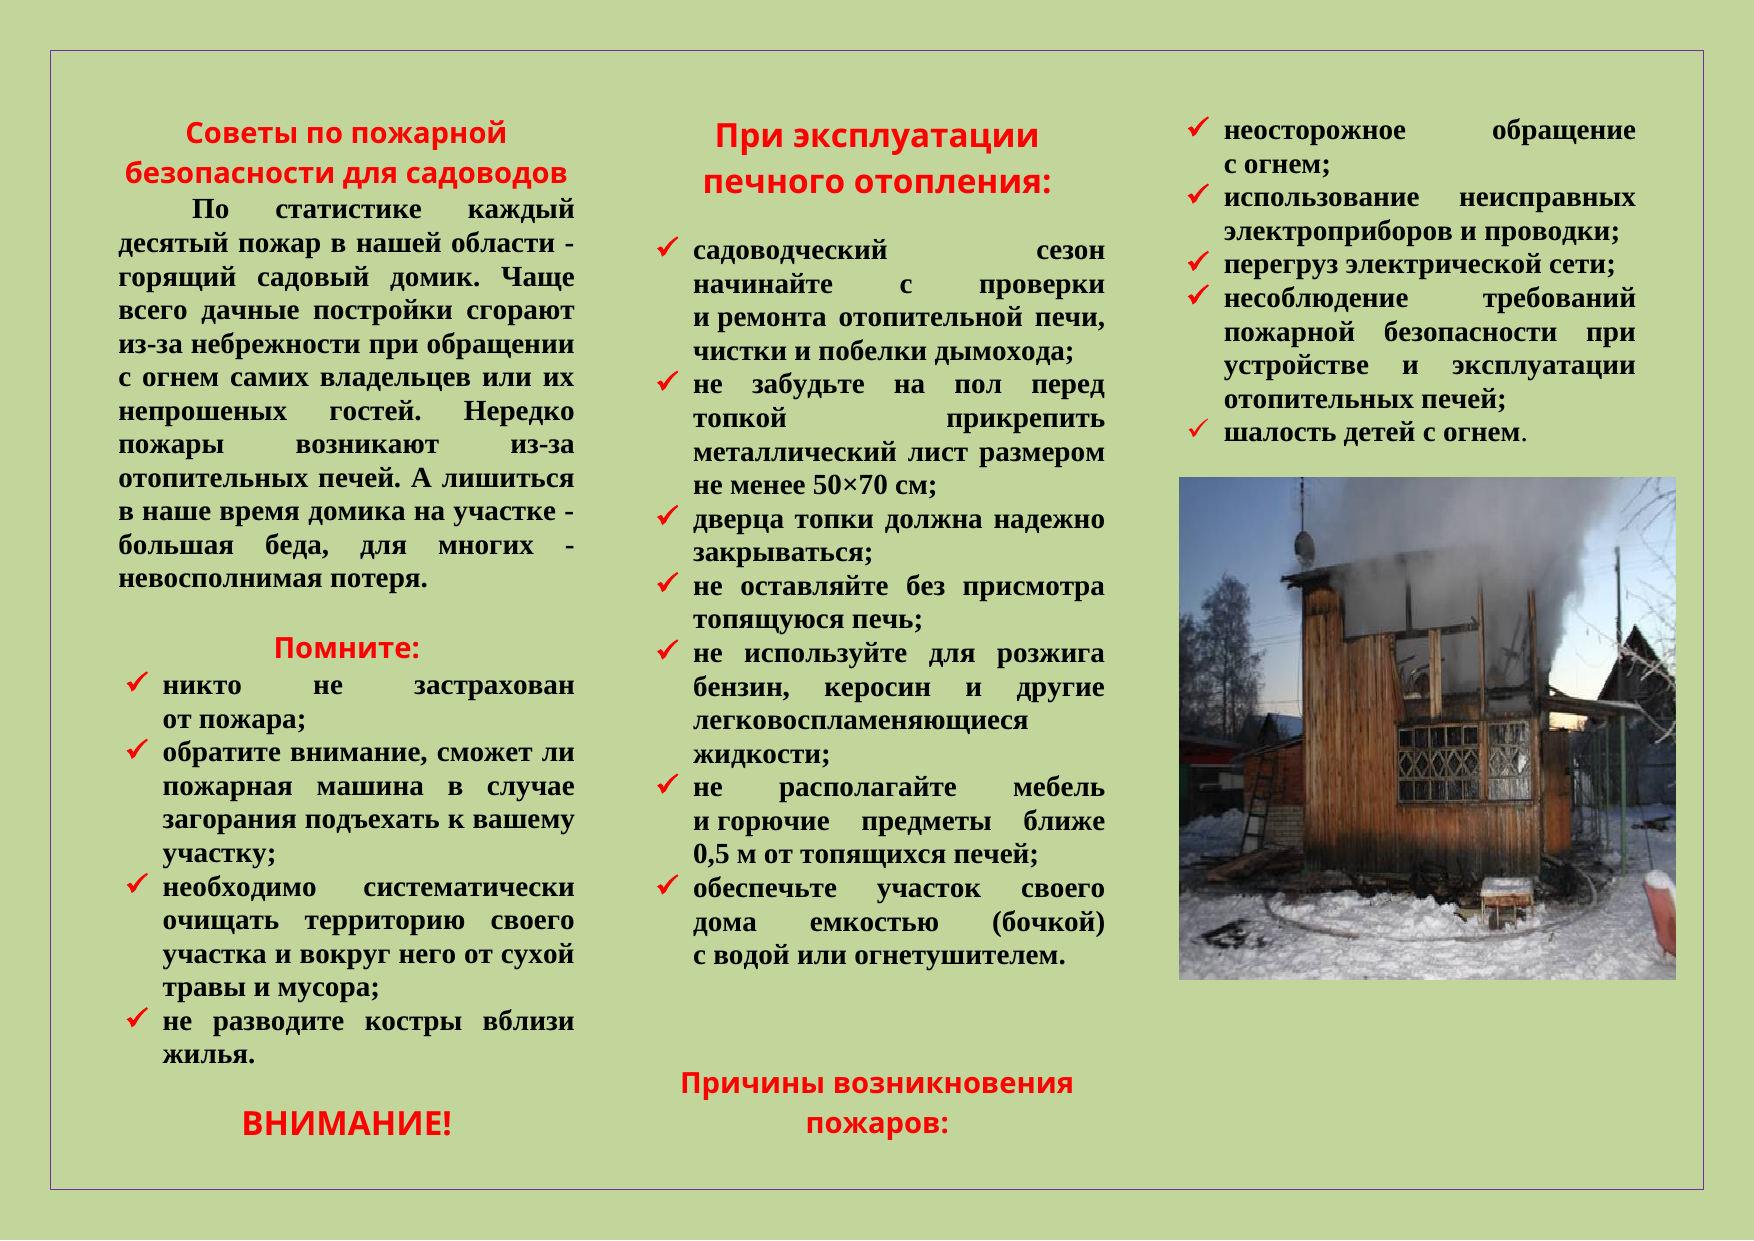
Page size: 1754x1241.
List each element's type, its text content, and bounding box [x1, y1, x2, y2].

list не разводите костры вблизи жилья. [125, 1003, 575, 1070]
list садоводческий сезон начинайте с проверки и ремонта отопительной печи, чистки и побелки дымохода; [655, 232, 1105, 366]
list использование неисправных электроприборов и проводки; [1186, 179, 1636, 247]
list шалость детей с огнем. [1186, 414, 1636, 448]
list не располагайте мебель и горючие предметы ближе 0,5 м от топящихся печей; [655, 769, 1105, 870]
text По статистике каждый десятый пожар в нашей области - горящий садовый домик. Чаще всего дачные постройки сгорают из-за небрежности при обращении с огнем самих владельцев или их непрошеных гостей. Нередко пожары возникают из-за отопительных печей. А лишиться в наше время домика на участке - большая беда, для многих - невосполнимая потеря. [118, 192, 575, 594]
list обратите внимание, сможет ли пожарная машина в случае загорания подъехать к вашему участку; [125, 734, 575, 869]
text Советы по пожарной безопасности для садоводов [118, 112, 575, 192]
text ВНИМАНИЕ! [118, 1099, 575, 1145]
list обеспечьте участок своего дома емкостью (бочкой) с водой или огнетушителем. [655, 870, 1105, 971]
text При эксплуатации печного отопления: [648, 112, 1105, 203]
list не забудьте на пол перед топкой прикрепить металлический лист размером не менее 50×70 см; [655, 366, 1105, 501]
list не оставляйте без присмотра топящуюся печь; [655, 568, 1105, 635]
list перегруз электрической сети; [1186, 247, 1636, 280]
list дверца топки должна надежно закрываться; [655, 501, 1105, 568]
list необходимо систематически очищать территорию своего участка и вокруг него от сухой травы и мусора; [125, 869, 575, 1003]
text Причины возникновения пожаров: [648, 1063, 1105, 1142]
list неосторожное обращение с огнем; [1186, 112, 1636, 179]
list никто не застрахован от пожара; [125, 667, 575, 734]
picture [1179, 477, 1676, 980]
text Помните: [118, 628, 575, 667]
list несоблюдение требований пожарной безопасности при устройстве и эксплуатации отопительных печей; [1186, 280, 1636, 414]
list не используйте для розжига бензин, керосин и другие легковоспламеняющиеся жидкости; [655, 635, 1105, 769]
